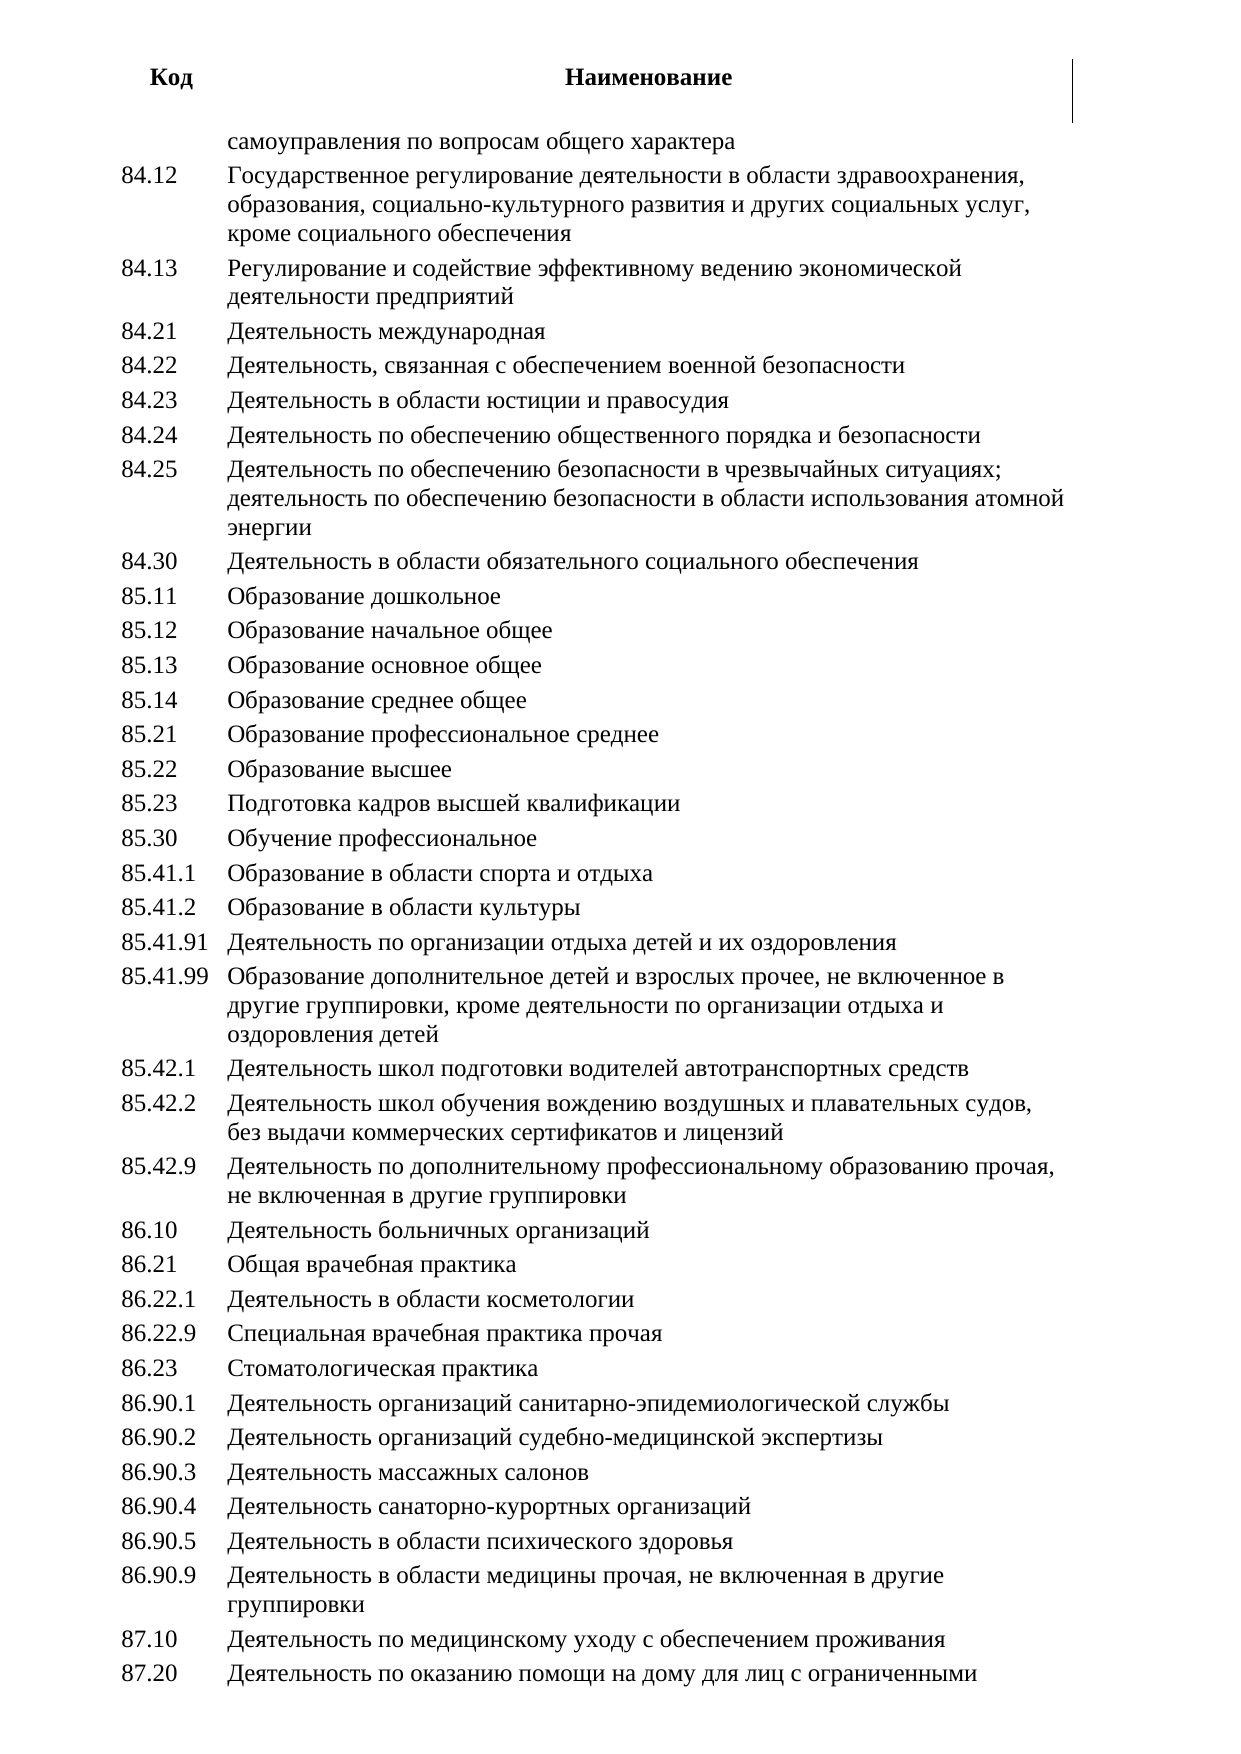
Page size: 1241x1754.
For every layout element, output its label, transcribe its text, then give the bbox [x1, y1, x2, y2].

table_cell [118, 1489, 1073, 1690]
table_header Код [118, 59, 224, 123]
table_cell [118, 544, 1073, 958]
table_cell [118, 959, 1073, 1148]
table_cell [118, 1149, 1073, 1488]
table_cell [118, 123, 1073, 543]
table_header Наименование [224, 59, 1072, 123]
